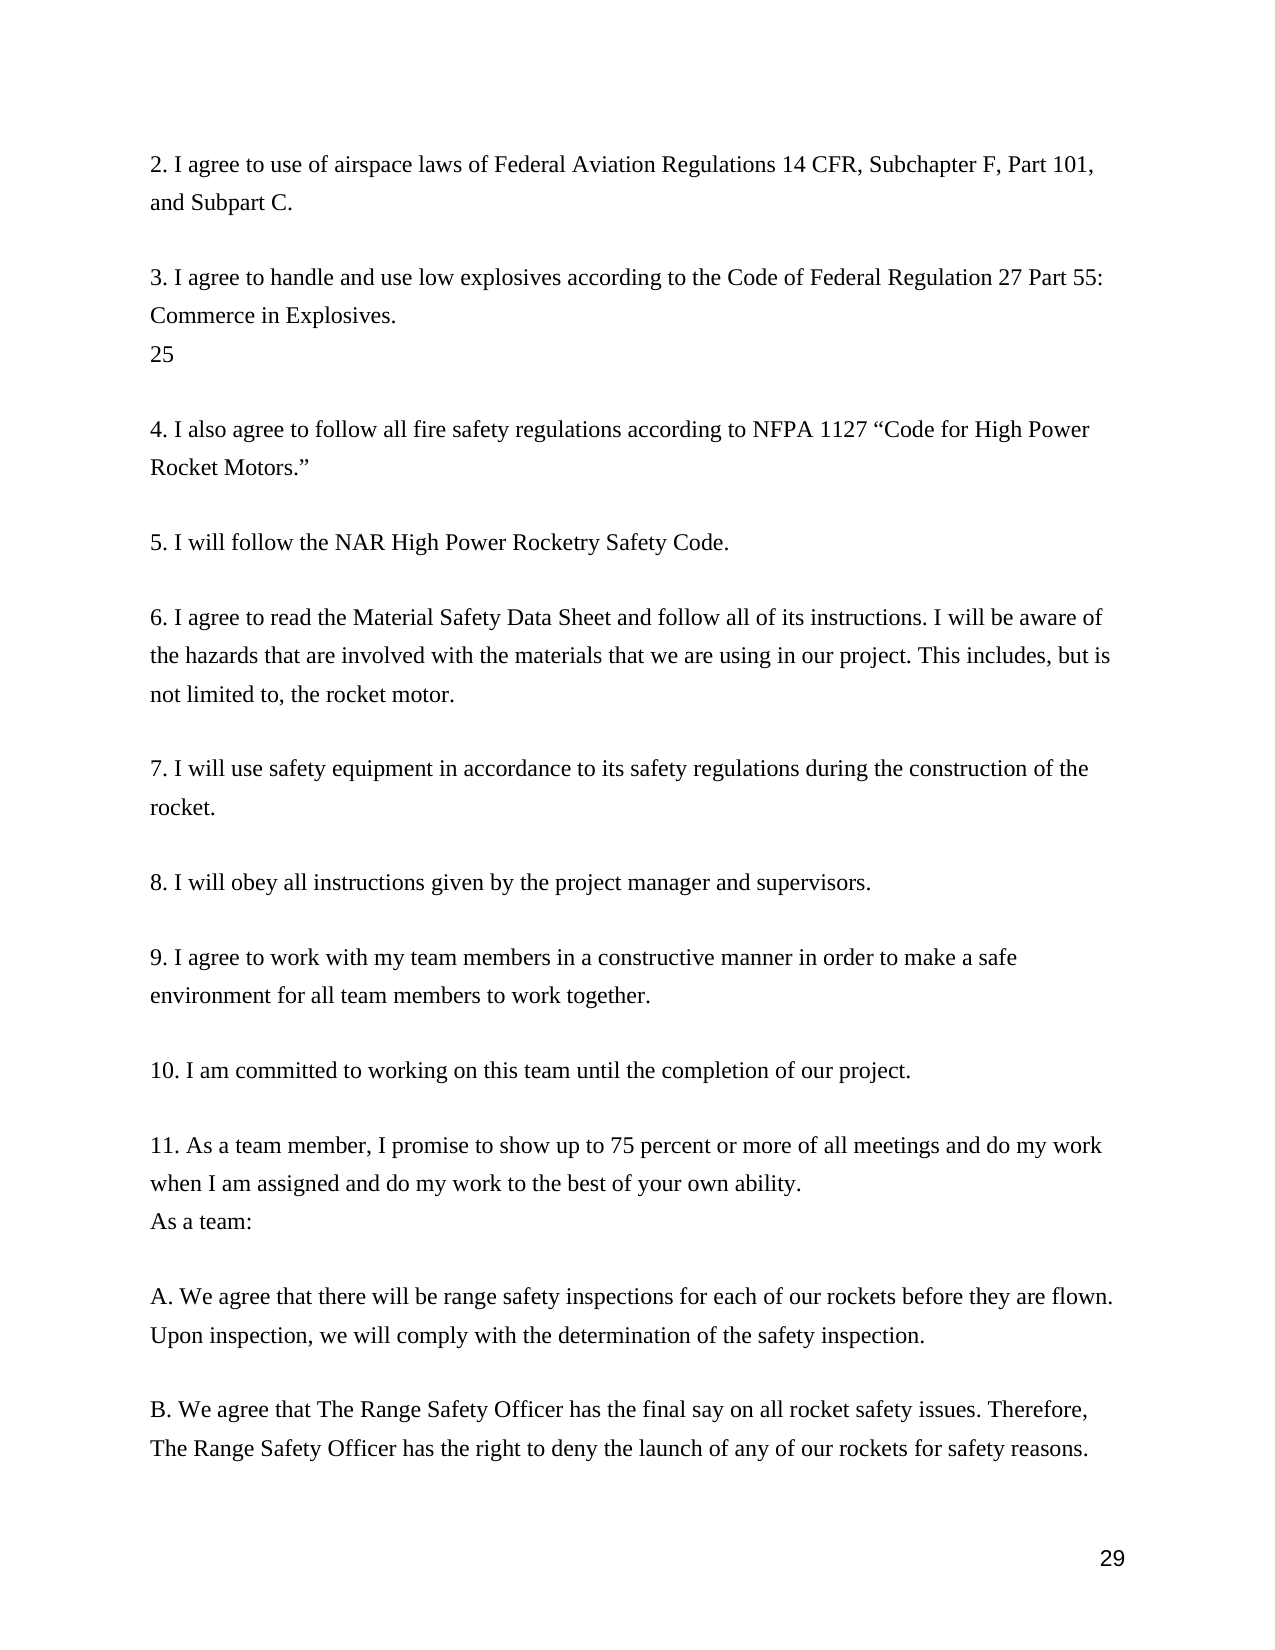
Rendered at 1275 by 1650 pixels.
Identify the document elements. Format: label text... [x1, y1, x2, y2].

text 9. I agree to work with my team members in a constructive manner in order to make a safe environment for all team members to work together. [150, 943, 1125, 1008]
text 25 [150, 340, 1125, 367]
text 10. I am committed to working on this team until the completion of our project. [150, 1056, 1125, 1083]
text 7. I will use safety equipment in accordance to its safety regulations during the construction of the rocket. [150, 754, 1125, 820]
text 5. I will follow the NAR High Power Rocketry Safety Code. [150, 528, 1125, 556]
text 2. I agree to use of airspace laws of Federal Aviation Regulations 14 CFR, Subchapter F, Part 101, and Subpart C. [150, 150, 1125, 216]
text 11. As a team member, I promise to show up to 75 percent or more of all meetings and do my work when I am assigned and do my work to the best of your own ability. [150, 1131, 1125, 1197]
text As a team: [150, 1207, 1125, 1235]
text 3. I agree to handle and use low explosives according to the Code of Federal Regulation 27 Part 55: Commerce in Explosives. [150, 263, 1125, 329]
text B. We agree that The Range Safety Officer has the final say on all rocket safety issues. Therefore, The Range Safety Officer has the right to deny the launch of any of our rockets for safety reasons. [150, 1396, 1125, 1461]
text 4. I also agree to follow all fire safety regulations according to NFPA 1127 “Code for High Power Rocket Motors.” [150, 415, 1125, 481]
text 8. I will obey all instructions given by the project manager and supervisors. [150, 868, 1125, 895]
text 6. I agree to read the Material Safety Data Sheet and follow all of its instructions. I will be aware of the hazards that are involved with the materials that we are using in our project. This includes, but is not limited to, the rocket motor. [150, 603, 1125, 707]
text A. We agree that there will be range safety inspections for each of our rockets before they are flown. Upon inspection, we will comply with the determination of the safety inspection. [150, 1282, 1125, 1348]
